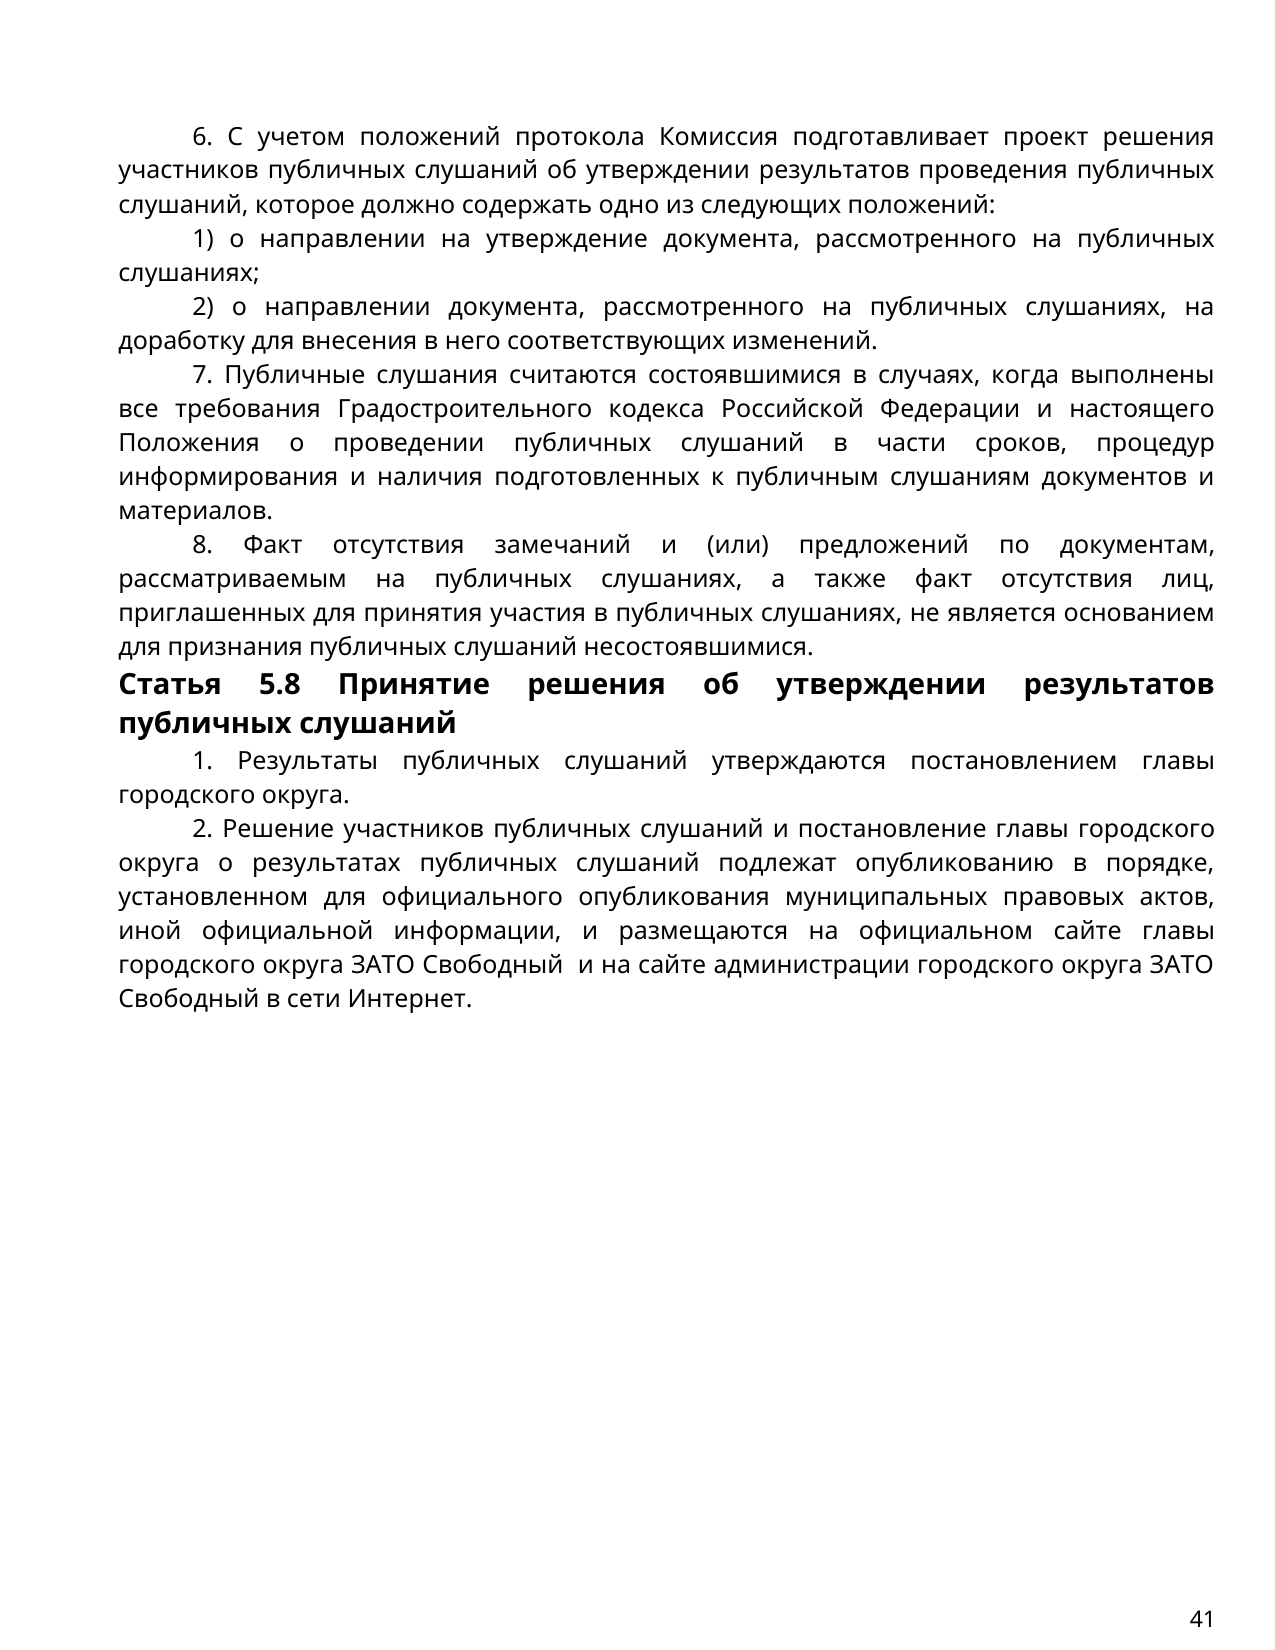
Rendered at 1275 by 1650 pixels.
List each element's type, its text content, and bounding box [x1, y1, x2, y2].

text 2) о направлении документа, рассмотренного на публичных слушаниях, на доработку для внесения в него соответствующих изменений. [118, 288, 1216, 357]
text 1. Результаты публичных слушаний утверждаются постановлением главы городского округа. [118, 742, 1216, 811]
text 6. С учетом положений протокола Комиссия подготавливает проект решения участников публичных слушаний об утверждении результатов проведения публичных слушаний, которое должно содержать одно из следующих положений: [118, 118, 1216, 220]
text 1) о направлении на утверждение документа, рассмотренного на публичных слушаниях; [118, 220, 1216, 288]
text 2. Решение участников публичных слушаний и постановление главы городского округа о результатах публичных слушаний подлежат опубликованию в порядке, установленном для официального опубликования муниципальных правовых актов, иной официальной информации, и размещаются на официальном сайте главы городского округа ЗАТО Свободный и на сайте администрации городского округа ЗАТО Свободный в сети Интернет. [118, 811, 1216, 1015]
text 8. Факт отсутствия замечаний и (или) предложений по документам, рассматриваемым на публичных слушаниях, а также факт отсутствия лиц, приглашенных для принятия участия в публичных слушаниях, не является основанием для признания публичных слушаний несостоявшимися. [118, 527, 1216, 663]
text 7. Публичные слушания считаются состоявшимися в случаях, когда выполнены все требования Градостроительного кодекса Российской Федерации и настоящего Положения о проведении публичных слушаний в части сроков, процедур информирования и наличия подготовленных к публичным слушаниям документов и материалов. [118, 357, 1216, 527]
text Статья 5.8 Принятие решения об утверждении результатов публичных слушаний [118, 663, 1216, 742]
